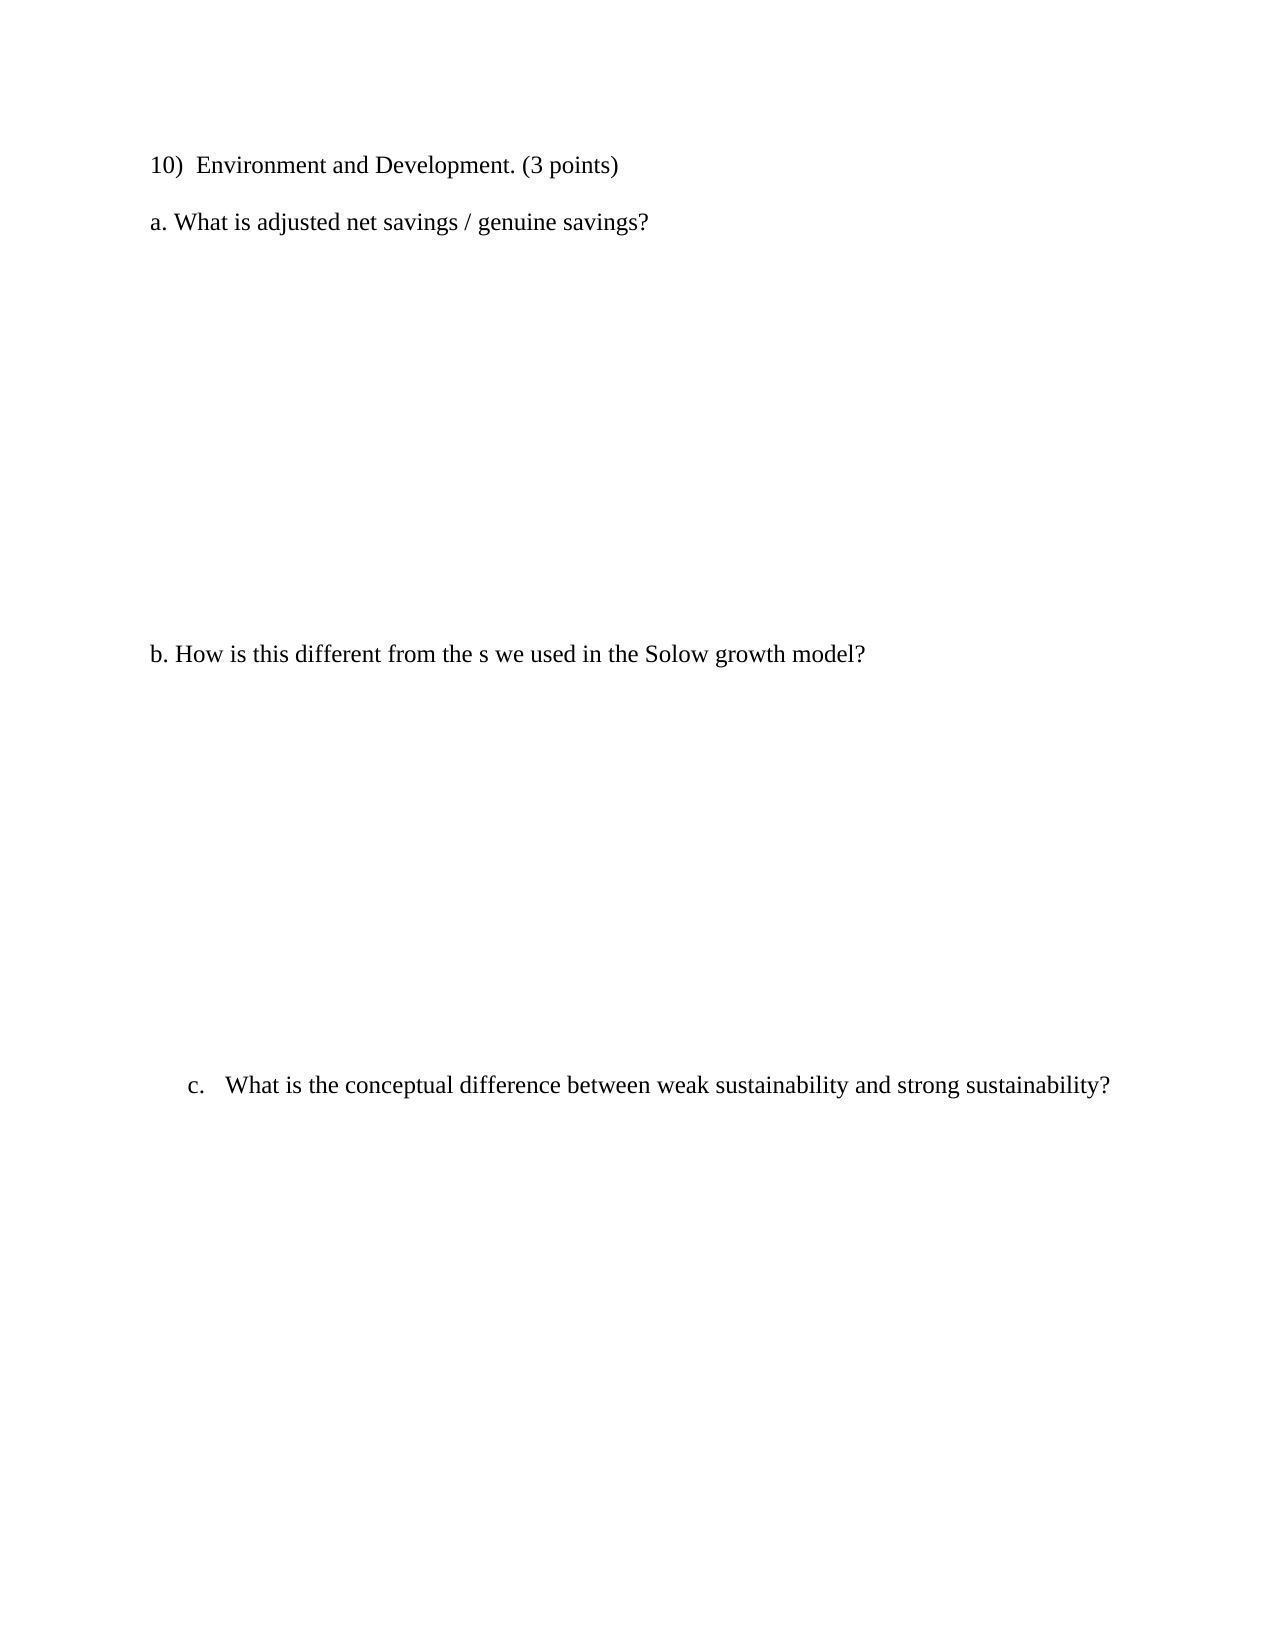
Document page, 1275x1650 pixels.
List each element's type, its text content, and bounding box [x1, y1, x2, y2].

list What is the conceptual difference between weak sustainability and strong sustainability? [187, 1070, 1125, 1099]
text 10) Environment and Development. (3 points) [150, 150, 1125, 179]
text b. How is this different from the s we used in the Solow growth model? [150, 639, 1125, 667]
text a. What is adjusted net savings / genuine savings? [150, 207, 1125, 236]
